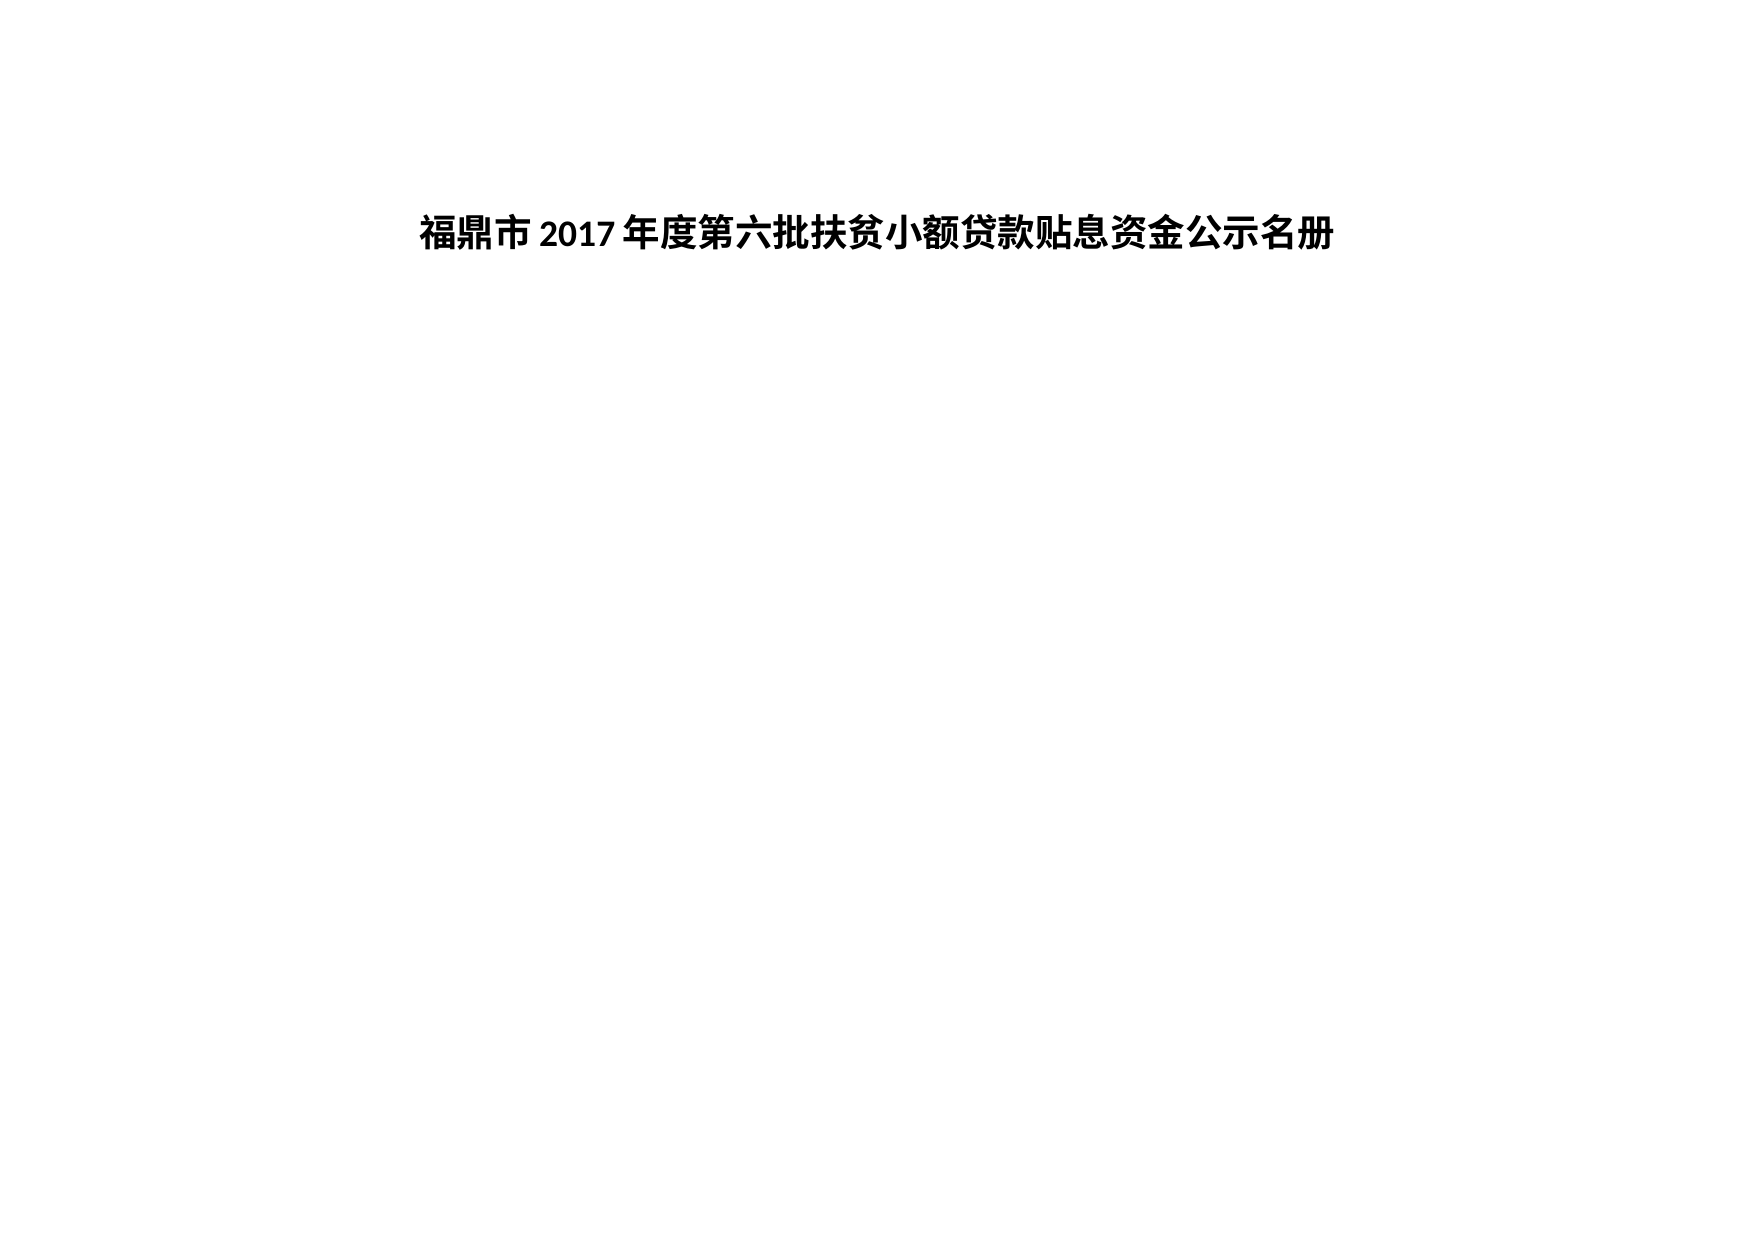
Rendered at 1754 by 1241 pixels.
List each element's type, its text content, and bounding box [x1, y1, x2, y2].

text 福鼎市2017年度第六批扶贫小额贷款贴息资金公示名册 [150, 198, 1604, 263]
